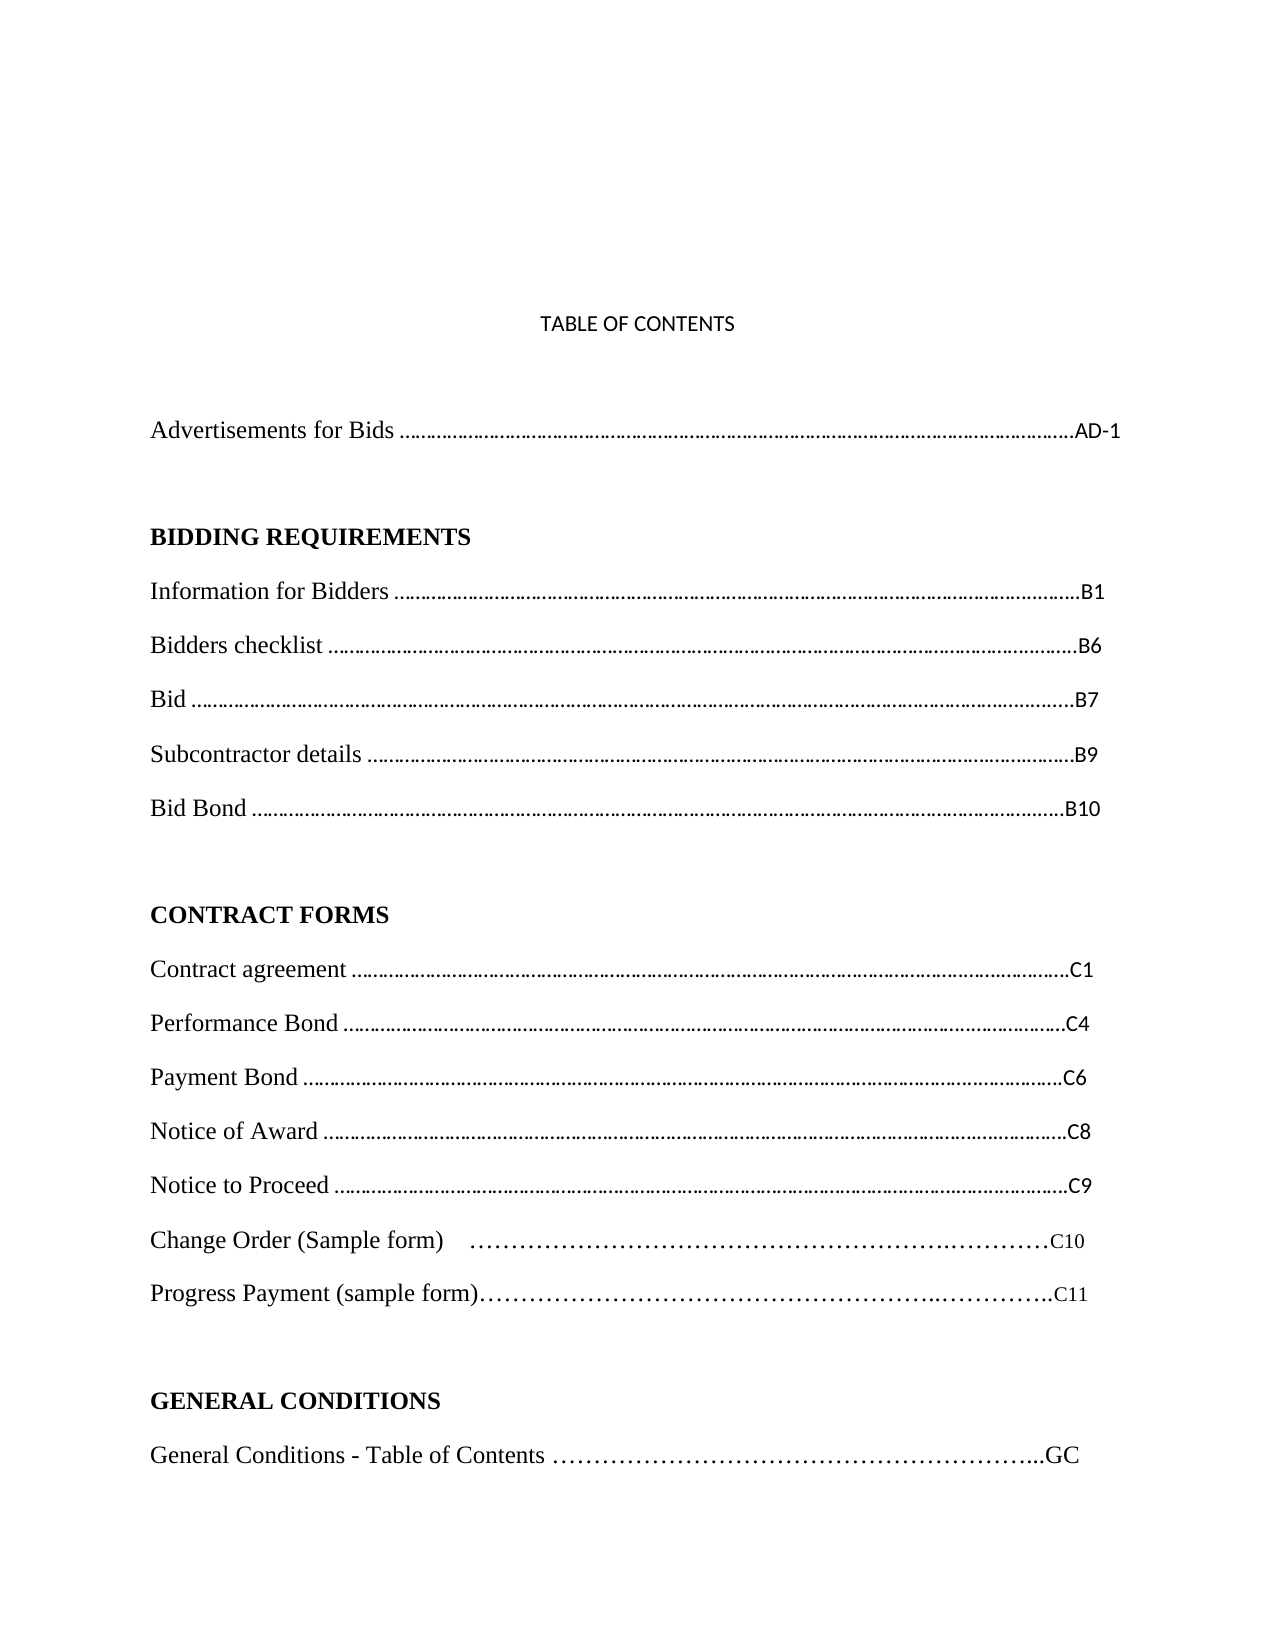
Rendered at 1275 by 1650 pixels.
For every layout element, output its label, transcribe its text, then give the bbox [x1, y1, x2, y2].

text Contract agreement ……………………………………………………………………………………………………..…….………….C1 [150, 954, 1125, 983]
text Payment Bond ………………………………………………………………………………………………………………..…………….C6 [150, 1062, 1125, 1091]
text TABLE OF CONTENTS [150, 309, 1125, 337]
text Bid ……………………………………………………………………………………………………………………………………….…..….....B7 [150, 684, 1125, 713]
text GENERAL CONDITIONS [150, 1386, 1125, 1415]
text Bid Bond …………………………………………………………………………………………………………………………………..…..B10 [150, 793, 1125, 822]
text Subcontractor details ……………………………………………………………………………………………………….…….………B9 [150, 739, 1125, 768]
text Notice of Award …………………………………………………………………………………………………………….….………….C8 [150, 1116, 1125, 1145]
text Advertisements for Bids ………………………………………………………………………………………………………………..AD-1 [150, 415, 1125, 444]
text CONTRACT FORMS [150, 900, 1125, 929]
text Progress Payment (sample form)………………………………………………..…………..C11 [150, 1278, 1125, 1307]
text Change Order (Sample form) ………………………………………………….…………C10 [150, 1225, 1125, 1253]
text Notice to Proceed ……………………………………………………………………………………………………….……..………….C9 [150, 1171, 1125, 1199]
text Information for Bidders …………………………………………………………………………………………………………..……..B1 [150, 576, 1125, 605]
text Performance Bond ………………………………………………………………………………………………………..………………C4 [150, 1008, 1125, 1037]
text General Conditions - Table of Contents …………………………………………………...GC [150, 1440, 1125, 1469]
text Bidders checklist ……………………………………………………………………………………………………………………..……..B6 [150, 630, 1125, 659]
text BIDDING REQUIREMENTS [150, 522, 1125, 551]
